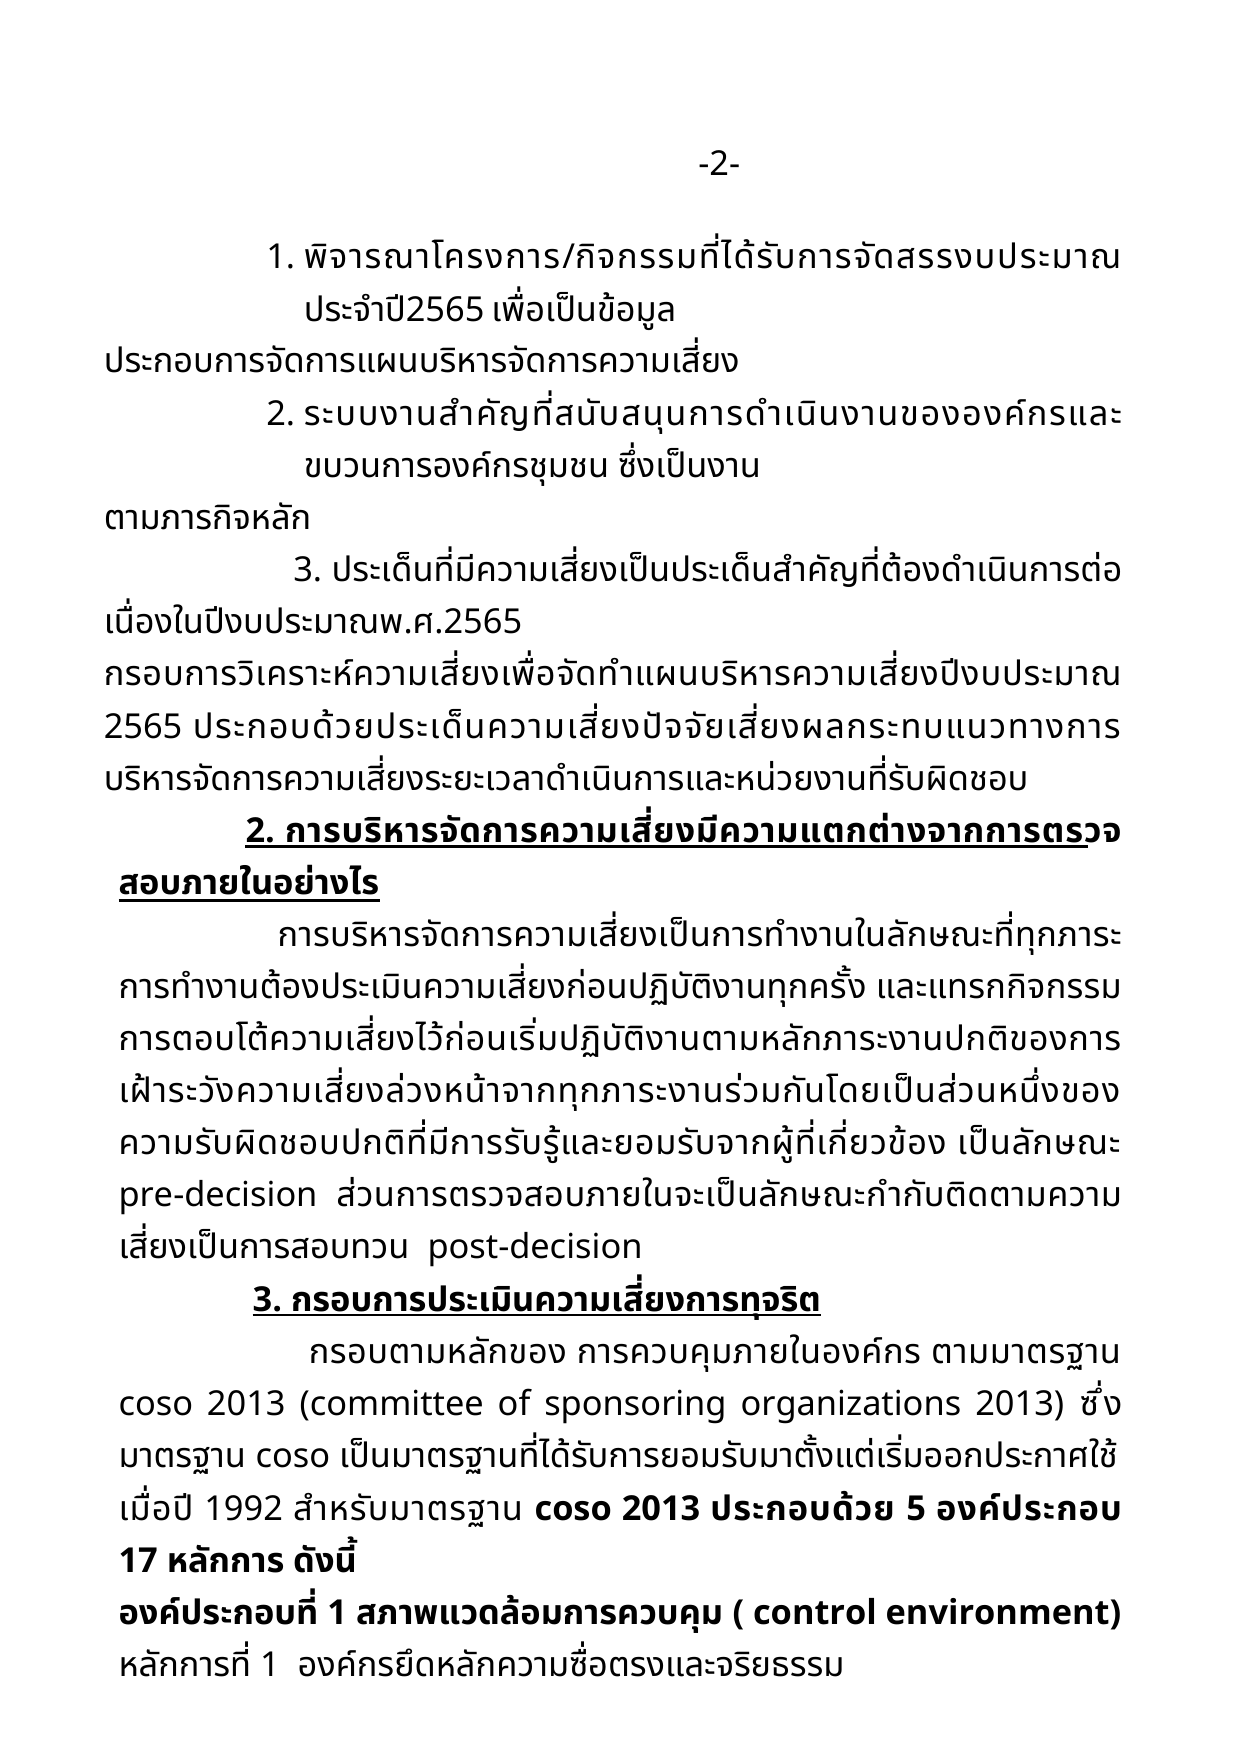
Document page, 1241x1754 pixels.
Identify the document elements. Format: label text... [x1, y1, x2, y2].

text ตามภารกิจหลัก [103, 493, 1122, 545]
text -2- [127, 138, 1122, 185]
text องค์ประกอบที่ 1 สภาพแวดล้อมการควบคุม ( control environment) [118, 1588, 1122, 1640]
text กรอบการวิเคราะห์ความเสี่ยงเพื่อจัดทำแผนบริหารความเสี่ยงปีงบประมาณ 2565 ประกอบด้วยประเด็นความเสี่ยงปัจจัยเสี่ยงผลกระทบแนวทางการบริหารจัดการความเสี่ยงระยะเวลาดำเนินการและหน่วยงานที่รับผิดชอบ [103, 649, 1122, 806]
list ระบบงานสำคัญที่สนับสนุนการดำเนินงานขององค์กรและขบวนการองค์กรชุมชน ซึ่งเป็นงาน [266, 388, 1122, 493]
text 3. กรอบการประเมินความเสี่ยงการทุจริต [118, 1274, 1122, 1327]
text 3. ประเด็นที่มีความเสี่ยงเป็นประเด็นสำคัญที่ต้องดำเนินการต่อเนื่องในปีงบประมาณพ.ศ.2565 [103, 545, 1122, 649]
text 2. การบริหารจัดการความเสี่ยงมีความแตกต่างจากการตรวจสอบภายในอย่างไร [118, 806, 1122, 910]
text กรอบตามหลักของ การควบคุมภายในองค์กร ตามมาตรฐาน coso 2013 (committee of sponsoring organizations 2013) ซึ่งมาตรฐาน coso เป็นมาตรฐานที่ได้รับการยอมรับมาตั้งแต่เริ่มออกประกาศใช้เมื่อปี 1992 สำหรับมาตรฐาน coso 2013 ประกอบด้วย 5 องค์ประกอบ 17 หลักการ ดังนี้ [118, 1327, 1122, 1588]
text การบริหารจัดการความเสี่ยงเป็นการทำงานในลักษณะที่ทุกภาระการทำงานต้องประเมินความเสี่ยงก่อนปฏิบัติงานทุกครั้ง และแทรกกิจกรรมการตอบโต้ความเสี่ยงไว้ก่อนเริ่มปฏิบัติงานตามหลักภาระงานปกติของการเฝ้าระวังความเสี่ยงล่วงหน้าจากทุกภาระงานร่วมกันโดยเป็นส่วนหนึ่งของความรับผิดชอบปกติที่มีการรับรู้และยอมรับจากผู้ที่เกี่ยวข้อง เป็นลักษณะ pre-decision ส่วนการตรวจสอบภายในจะเป็นลักษณะกำกับติดตามความเสี่ยงเป็นการสอบทวน post-decision [118, 910, 1122, 1274]
text หลักการที่ 1 องค์กรยึดหลักความซื่อตรงและจริยธรรม [118, 1640, 1122, 1692]
list พิจารณาโครงการ/กิจกรรมที่ได้รับการจัดสรรงบประมาณประจำปี2565เพื่อเป็นข้อมูล [266, 232, 1122, 336]
text ประกอบการจัดการแผนบริหารจัดการความเสี่ยง [103, 336, 1122, 388]
